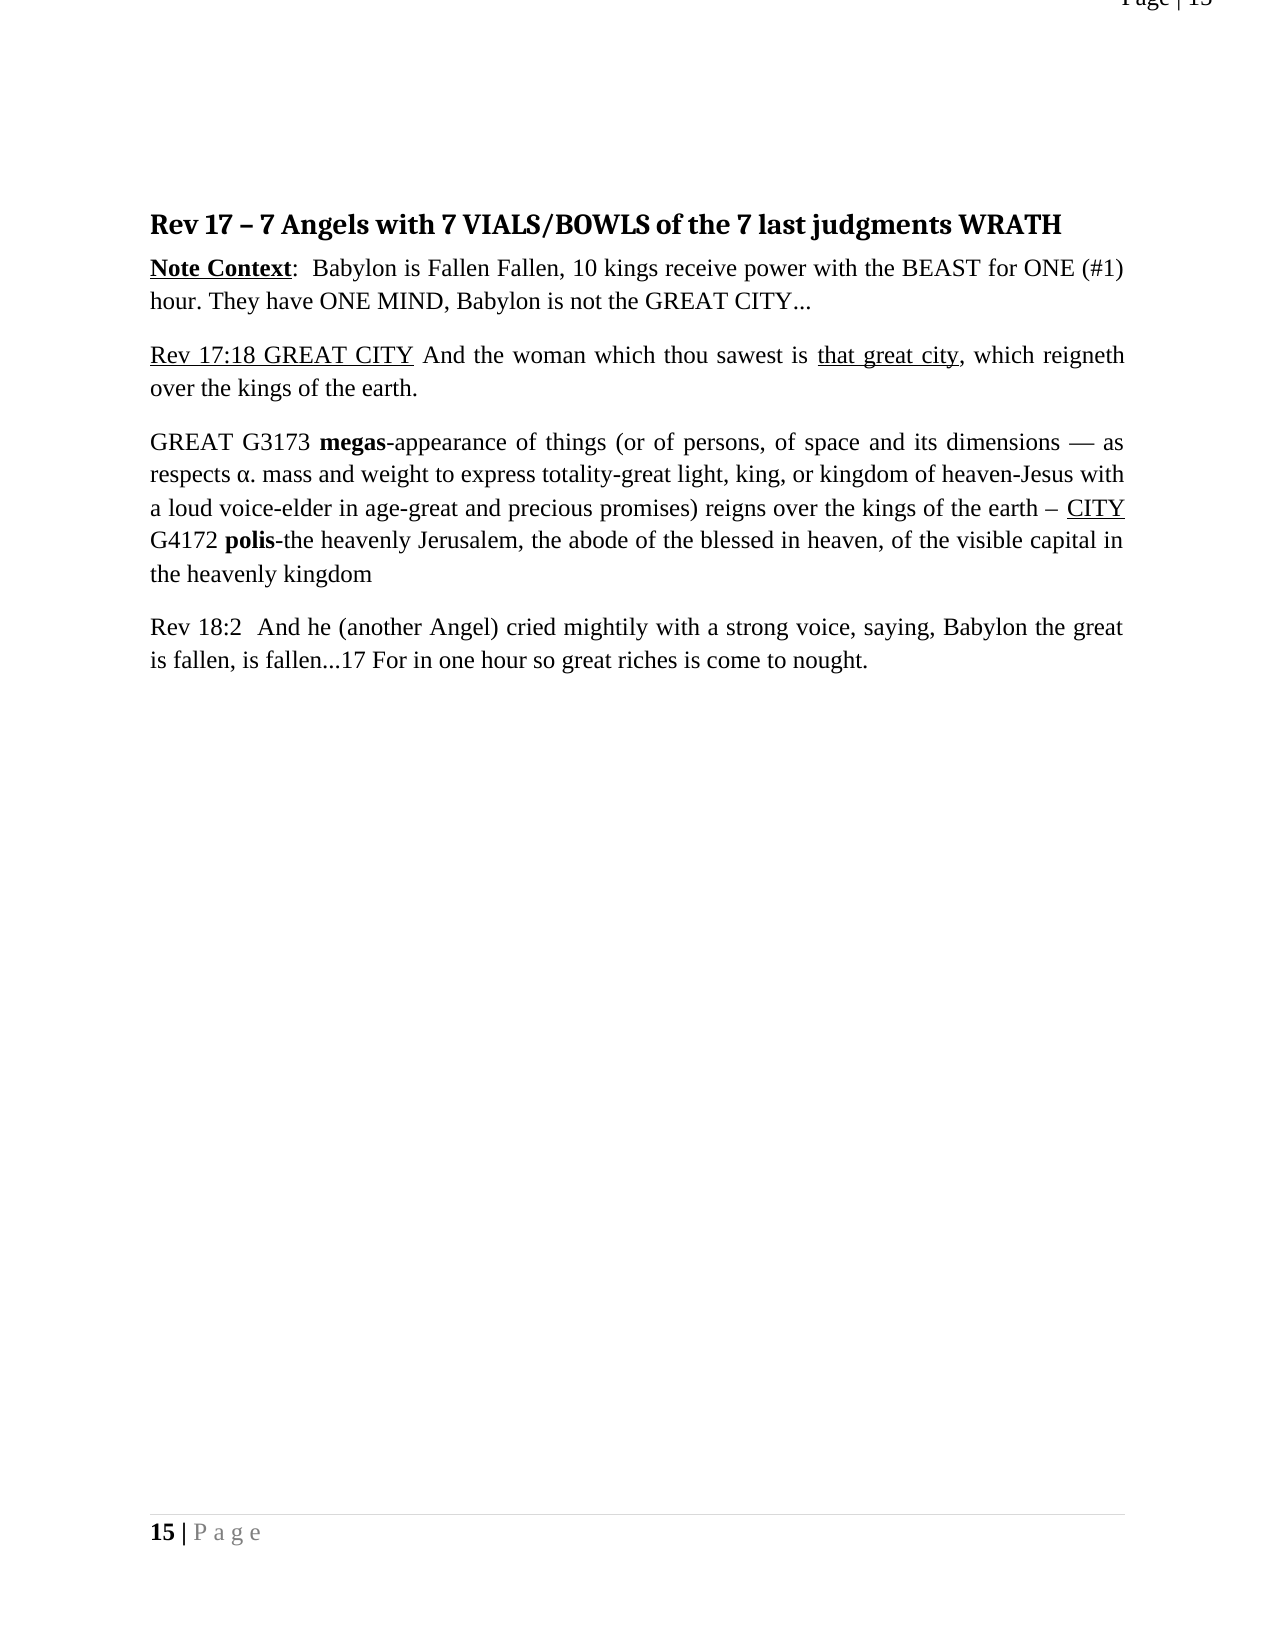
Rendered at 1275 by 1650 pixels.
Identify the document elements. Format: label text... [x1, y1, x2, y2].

text GREAT G3173 megas-appearance of things (or of persons, of space and its dimensions — as respects α. mass and weight to express totality-great light, king, or kingdom of heaven-Jesus with a loud voice-elder in age-great and precious promises) reigns over the kings of the earth – CITY G4172 polis-the heavenly Jerusalem, the abode of the blessed in heaven, of the visible capital in the heavenly kingdom [150, 427, 1125, 587]
text Rev 17:18 GREAT CITY And the woman which thou sawest is that great city, which reigneth over the kings of the earth. [150, 340, 1125, 401]
text Rev 18:2 And he (another Angel) cried mightily with a strong voice, saying, Babylon the great is fallen, is fallen...17 For in one hour so great riches is come to nought. [150, 612, 1125, 674]
subtitle Rev 17 – 7 Angels with 7 VIALS/BOWLS of the 7 last judgments WRATH [150, 208, 1125, 242]
text Note Context: Babylon is Fallen Fallen, 10 kings receive power with the BEAST for ONE (#1) hour. They have ONE MIND, Babylon is not the GREAT CITY... [150, 253, 1125, 314]
